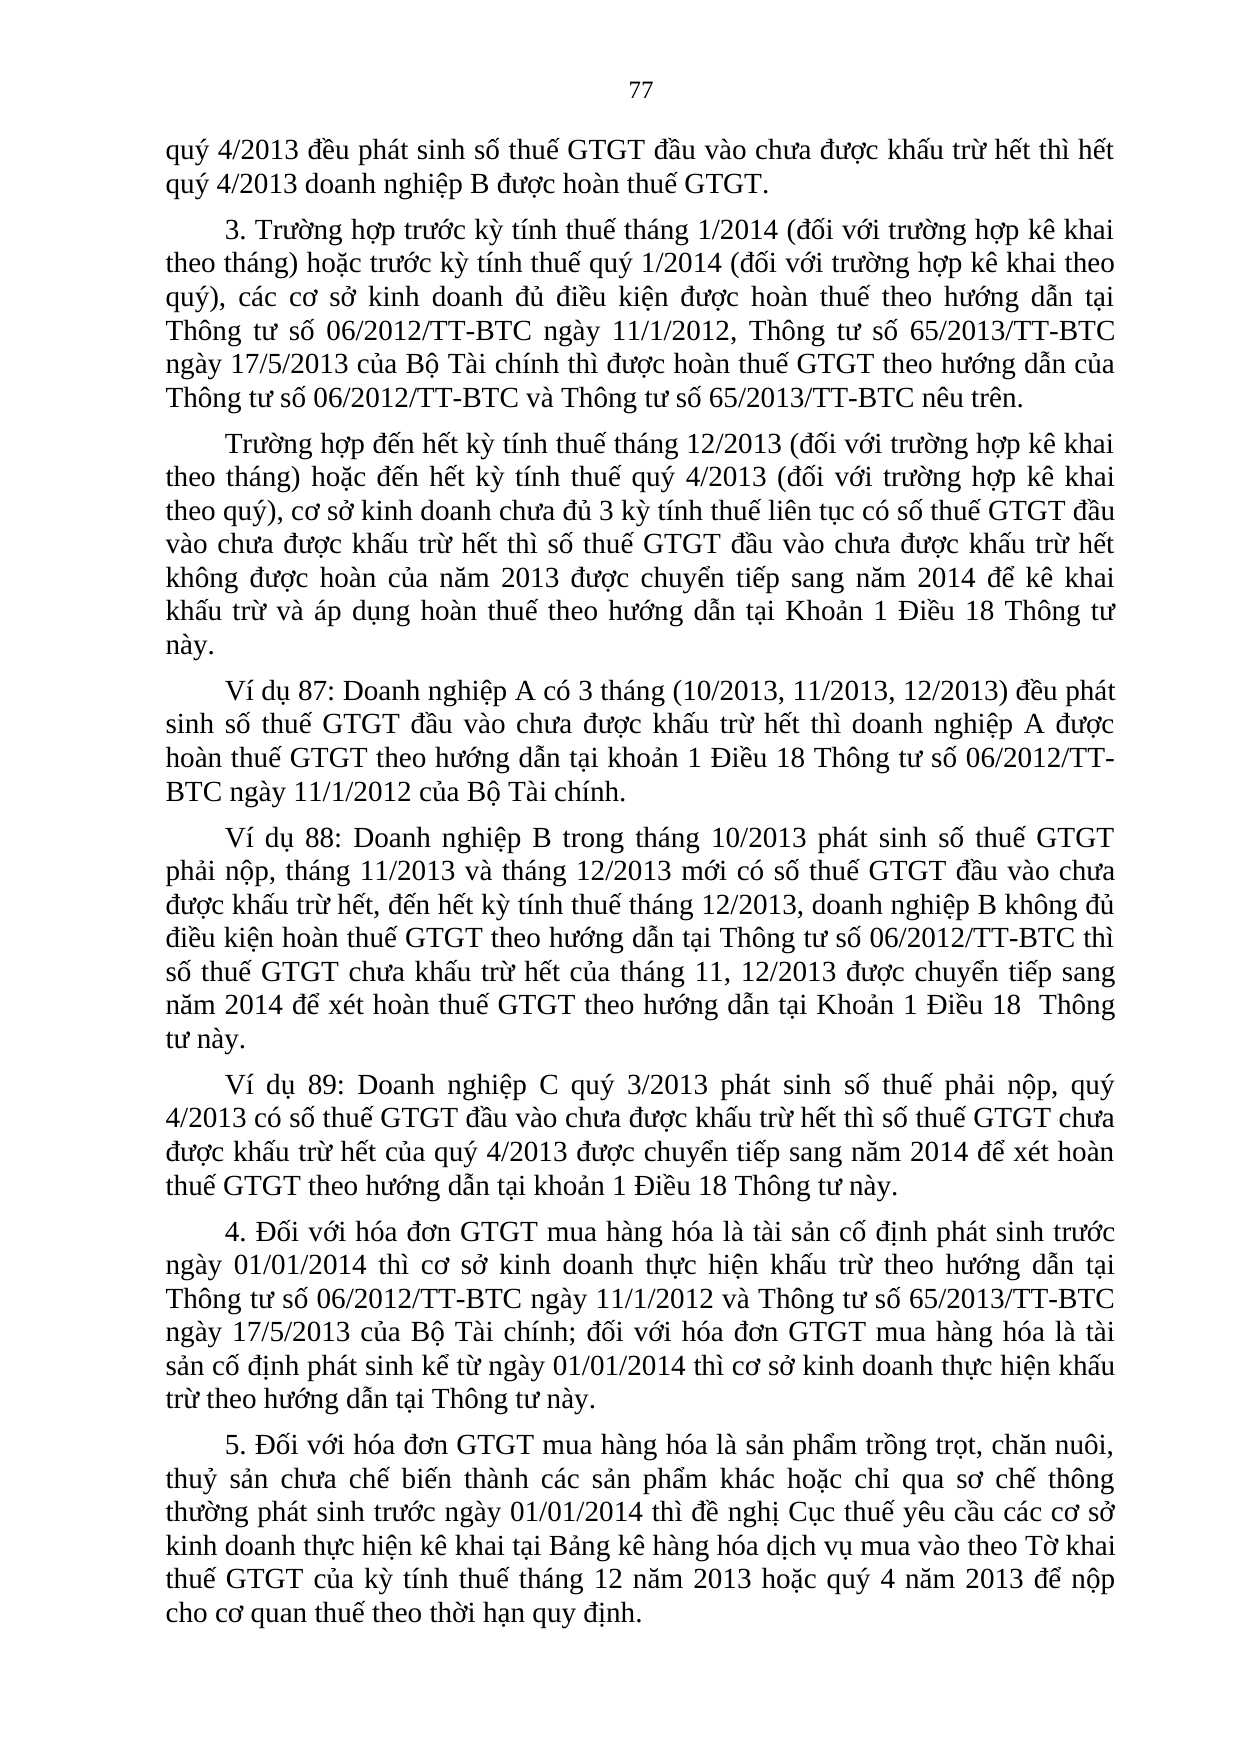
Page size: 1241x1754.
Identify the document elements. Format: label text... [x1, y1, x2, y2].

text Ví dụ 87: Doanh nghiệp A có 3 tháng (10/2013, 11/2013, 12/2013) đều phát sinh số thuế GTGT đầu vào chưa được khấu trừ hết thì doanh nghiệp A được hoàn thuế GTGT theo hướng dẫn tại khoản 1 Điều 18 Thông tư số 06/2012/TT-BTC ngày 11/1/2012 của Bộ Tài chính. [165, 673, 1116, 807]
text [165, 132, 1116, 199]
text Ví dụ 88: Doanh nghiệp B trong tháng 10/2013 phát sinh số thuế GTGT phải nộp, tháng 11/2013 và tháng 12/2013 mới có số thuế GTGT đầu vào chưa được khấu trừ hết, đến hết kỳ tính thuế tháng 12/2013, doanh nghiệp B không đủ điều kiện hoàn thuế GTGT theo hướng dẫn tại Thông tư số 06/2012/TT-BTC thì số thuế GTGT chưa khấu trừ hết của tháng 11, 12/2013 được chuyển tiếp sang năm 2014 để xét hoàn thuế GTGT theo hướng dẫn tại Khoản 1 Điều 18 Thông tư này. [165, 820, 1116, 1054]
text 4. Đối với hóa đơn GTGT mua hàng hóa là tài sản cố định phát sinh trước ngày 01/01/2014 thì cơ sở kinh doanh thực hiện khấu trừ theo hướng dẫn tại Thông tư số 06/2012/TT-BTC ngày 11/1/2012 và Thông tư số 65/2013/TT-BTC ngày 17/5/2013 của Bộ Tài chính; đối với hóa đơn GTGT mua hàng hóa là tài sản cố định phát sinh kể từ ngày 01/01/2014 thì cơ sở kinh doanh thực hiện khấu trừ theo hướng dẫn tại Thông tư này. [165, 1214, 1116, 1415]
text Ví dụ 89: Doanh nghiệp C quý 3/2013 phát sinh số thuế phải nộp, quý 4/2013 có số thuế GTGT đầu vào chưa được khấu trừ hết thì số thuế GTGT chưa được khấu trừ hết của quý 4/2013 được chuyển tiếp sang năm 2014 để xét hoàn thuế GTGT theo hướng dẫn tại khoản 1 Điều 18 Thông tư này. [165, 1067, 1116, 1201]
text 5. Đối với hóa đơn GTGT mua hàng hóa là sản phẩm trồng trọt, chăn nuôi, thuỷ sản chưa chế biến thành các sản phẩm khác hoặc chỉ qua sơ chế thông thường phát sinh trước ngày 01/01/2014 thì đề nghị Cục thuế yêu cầu các cơ sở kinh doanh thực hiện kê khai tại Bảng kê hàng hóa dịch vụ mua vào theo Tờ khai thuế GTGT của kỳ tính thuế tháng 12 năm 2013 hoặc quý 4 năm 2013 để nộp cho cơ quan thuế theo thời hạn quy định. [165, 1427, 1116, 1629]
text Trường hợp đến hết kỳ tính thuế tháng 12/2013 (đối với trường hợp kê khai theo tháng) hoặc đến hết kỳ tính thuế quý 4/2013 (đối với trường hợp kê khai theo quý), cơ sở kinh doanh chưa đủ 3 kỳ tính thuế liên tục có số thuế GTGT đầu vào chưa được khấu trừ hết thì số thuế GTGT đầu vào chưa được khấu trừ hết không được hoàn của năm 2013 được chuyển tiếp sang năm 2014 để kê khai khấu trừ và áp dụng hoàn thuế theo hướng dẫn tại Khoản 1 Điều 18 Thông tư này. [165, 426, 1116, 661]
text 3. Trường hợp trước kỳ tính thuế tháng 1/2014 (đối với trường hợp kê khai theo tháng) hoặc trước kỳ tính thuế quý 1/2014 (đối với trường hợp kê khai theo quý), các cơ sở kinh doanh đủ điều kiện được hoàn thuế theo hướng dẫn tại Thông tư số 06/2012/TT-BTC ngày 11/1/2012, Thông tư số 65/2013/TT-BTC ngày 17/5/2013 của Bộ Tài chính thì được hoàn thuế GTGT theo hướng dẫn của Thông tư số 06/2012/TT-BTC và Thông tư số 65/2013/TT-BTC nêu trên. [165, 212, 1116, 413]
